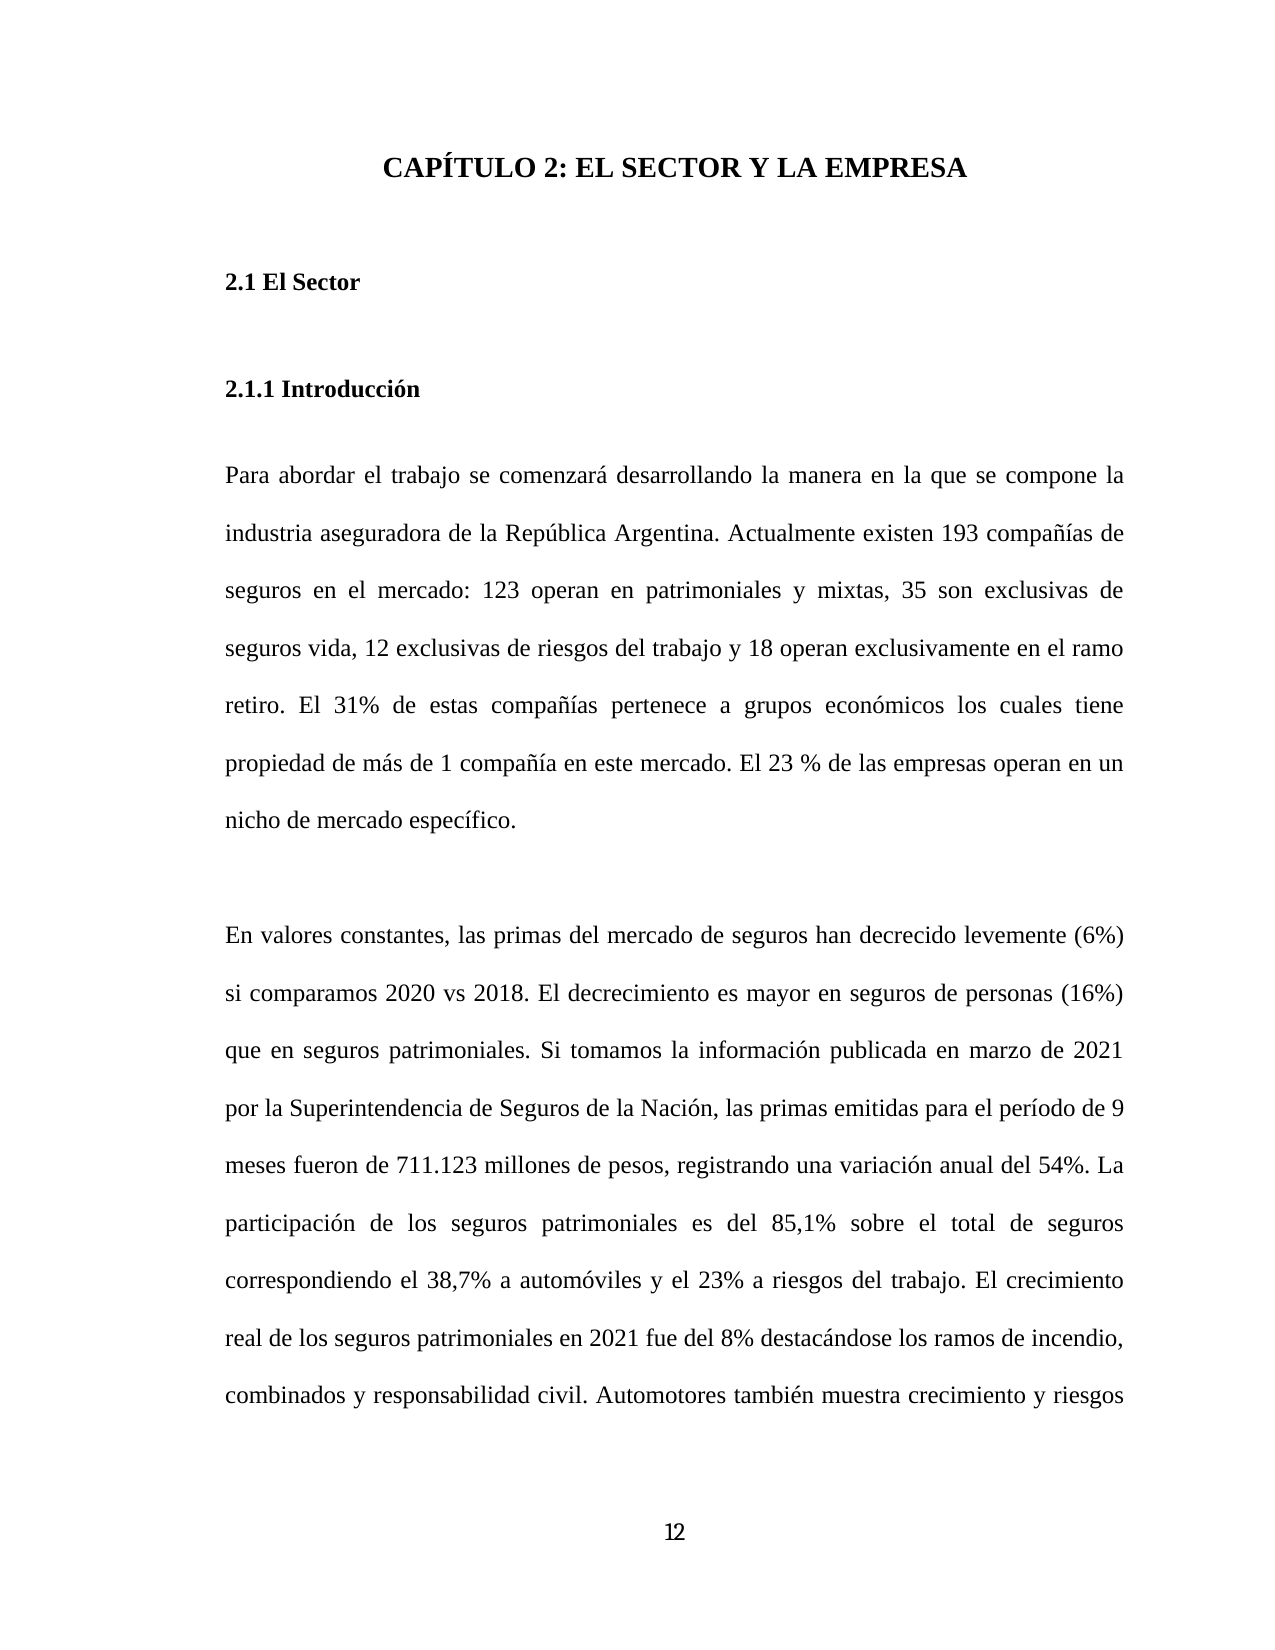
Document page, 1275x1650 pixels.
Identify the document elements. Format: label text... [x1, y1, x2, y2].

text Para abordar el trabajo se comenzará desarrollando la manera en la que se compone la industria aseguradora de la República Argentina. Actualmente existen 193 compañías de seguros en el mercado: 123 operan en patrimoniales y mixtas, 35 son exclusivas de seguros vida, 12 exclusivas de riesgos del trabajo y 18 operan exclusivamente en el ramo retiro. El 31% de estas compañías pertenece a grupos económicos los cuales tiene propiedad de más de 1 compañía en este mercado. El 23 % de las empresas operan en un nicho de mercado específico. [225, 460, 1125, 834]
subtitle 2.1 El Sector [225, 267, 1125, 296]
subtitle CAPÍTULO 2: EL SECTOR Y LA EMPRESA [225, 150, 1125, 183]
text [225, 920, 1125, 1409]
subtitle 2.1.1 Introducción [225, 374, 1125, 403]
